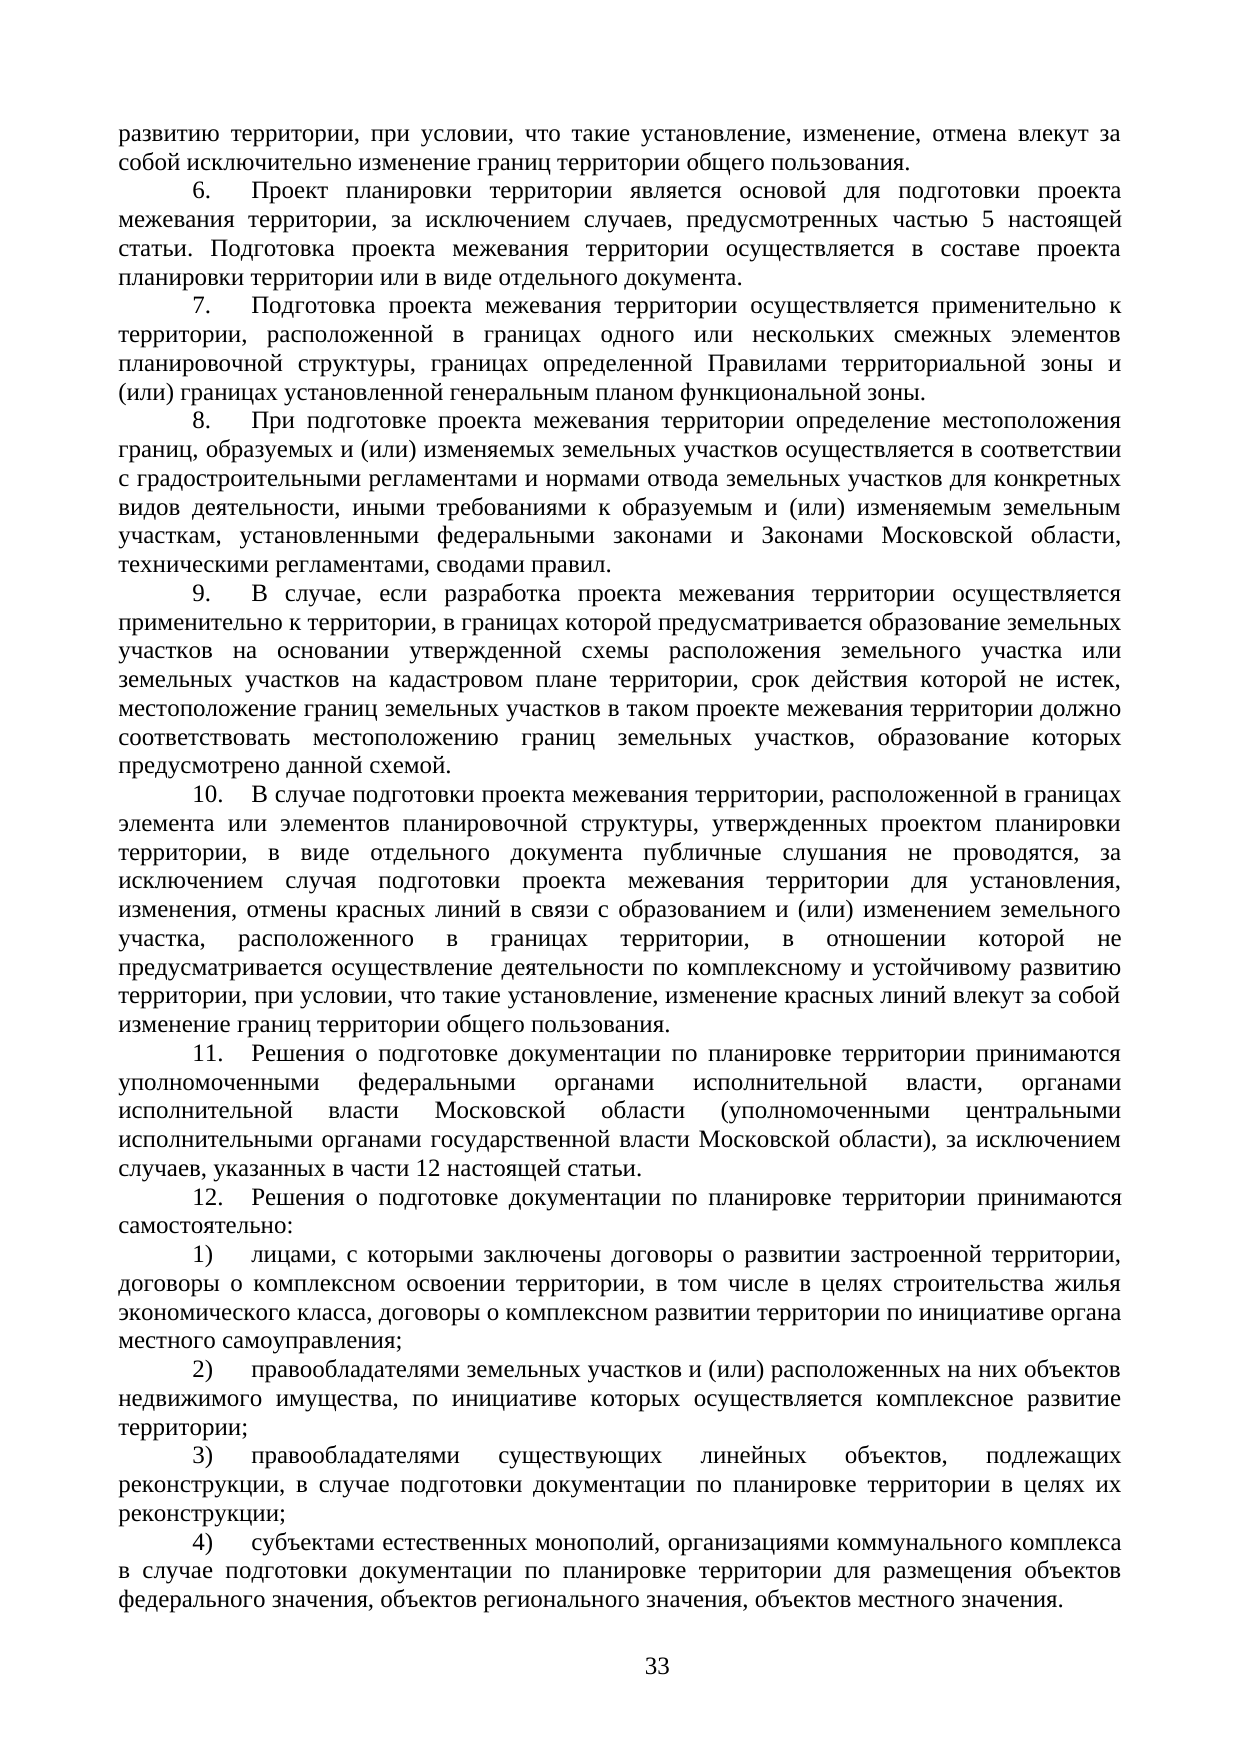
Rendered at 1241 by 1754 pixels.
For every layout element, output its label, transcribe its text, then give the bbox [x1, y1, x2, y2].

text 3) правообладателями существующих линейных объектов, подлежащих реконструкции, в случае подготовки документации по планировке территории в целях их реконструкции; [118, 1441, 1122, 1527]
text 11. Решения о подготовке документации по планировке территории принимаются уполномоченными федеральными органами исполнительной власти, органами исполнительной власти Московской области (уполномоченными центральными исполнительными органами государственной власти Московской области), за исключением случаев, указанных в части 12 настоящей статьи. [118, 1038, 1122, 1182]
text 9. В случае, если разработка проекта межевания территории осуществляется применительно к территории, в границах которой предусматривается образование земельных участков на основании утвержденной схемы расположения земельного участка или земельных участков на кадастровом плане территории, срок действия которой не истек, местоположение границ земельных участков в таком проекте межевания территории должно соответствовать местоположению границ земельных участков, образование которых предусмотрено данной схемой. [118, 578, 1122, 779]
text 4) субъектами естественных монополий, организациями коммунального комплекса в случае подготовки документации по планировке территории для размещения объектов федерального значения, объектов регионального значения, объектов местного значения. [118, 1527, 1122, 1613]
text 10. В случае подготовки проекта межевания территории, расположенной в границах элемента или элементов планировочной структуры, утвержденных проектом планировки территории, в виде отдельного документа публичные слушания не проводятся, за исключением случая подготовки проекта межевания территории для установления, изменения, отмены красных линий в связи с образованием и (или) изменением земельного участка, расположенного в границах территории, в отношении которой не предусматривается осуществление деятельности по комплексному и устойчивому развитию территории, при условии, что такие установление, изменение красных линий влекут за собой изменение границ территории общего пользования. [118, 779, 1122, 1038]
text 12. Решения о подготовке документации по планировке территории принимаются самостоятельно: [118, 1182, 1122, 1239]
text 6. Проект планировки территории является основой для подготовки проекта межевания территории, за исключением случаев, предусмотренных частью 5 настоящей статьи. Подготовка проекта межевания территории осуществляется в составе проекта планировки территории или в виде отдельного документа. [118, 176, 1122, 291]
text 8. При подготовке проекта межевания территории определение местоположения границ, образуемых и (или) изменяемых земельных участков осуществляется в соответствии с градостроительными регламентами и нормами отвода земельных участков для конкретных видов деятельности, иными требованиями к образуемым и (или) изменяемым земельным участкам, установленными федеральными законами и Законами Московской области, техническими регламентами, сводами правил. [118, 406, 1122, 578]
text 2) правообладателями земельных участков и (или) расположенных на них объектов недвижимого имущества, по инициативе которых осуществляется комплексное развитие территории; [118, 1354, 1122, 1441]
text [118, 118, 1122, 176]
text 7. Подготовка проекта межевания территории осуществляется применительно к территории, расположенной в границах одного или нескольких смежных элементов планировочной структуры, границах определенной Правилами территориальной зоны и (или) границах установленной генеральным планом функциональной зоны. [118, 291, 1122, 406]
text 1) лицами, с которыми заключены договоры о развитии застроенной территории, договоры о комплексном освоении территории, в том числе в целях строительства жилья экономического класса, договоры о комплексном развитии территории по инициативе органа местного самоуправления; [118, 1239, 1122, 1354]
